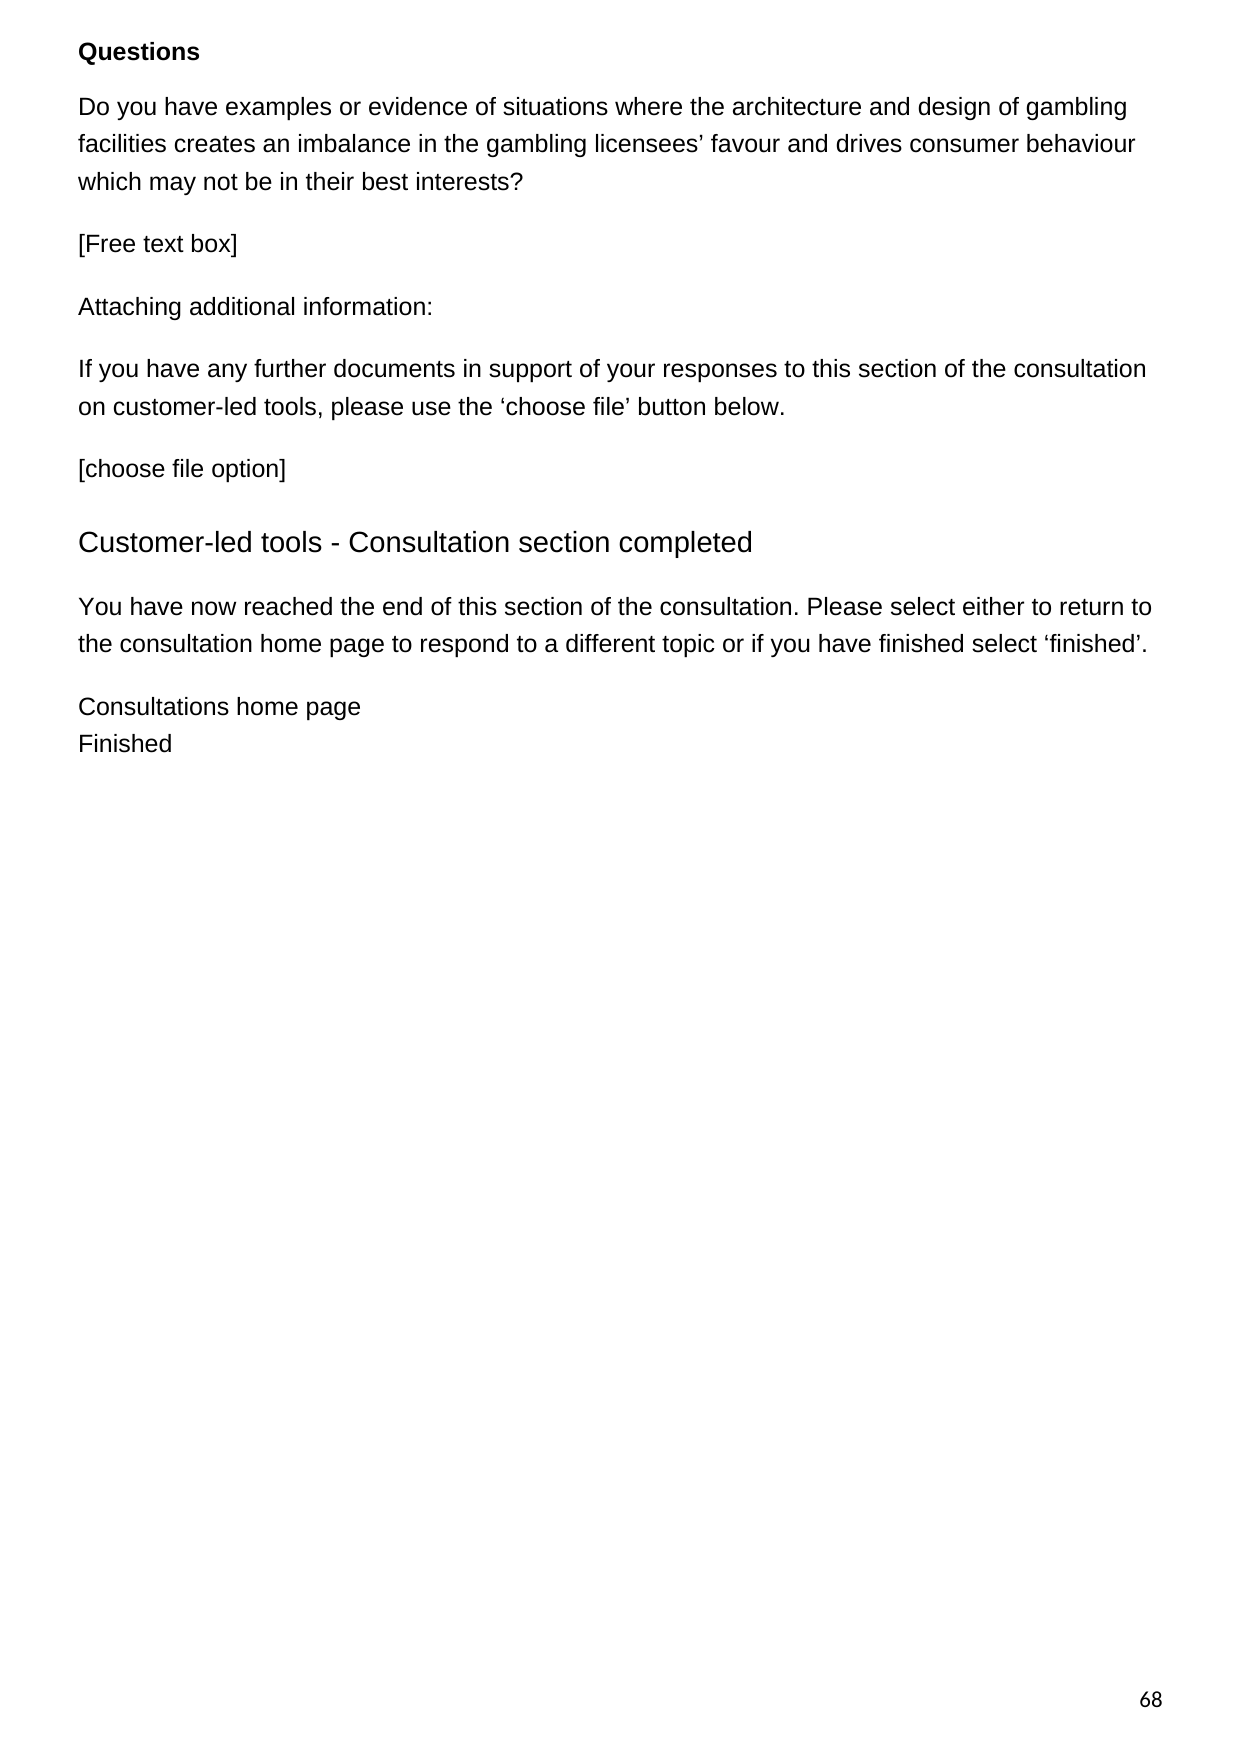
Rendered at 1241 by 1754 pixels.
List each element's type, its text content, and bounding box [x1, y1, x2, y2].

text Consultations home page [78, 685, 1162, 722]
subtitle Customer-led tools - Consultation section completed [78, 522, 1162, 560]
text You have now reached the end of this section of the consultation. Please select either to return to the consultation home page to respond to a different topic or if you have finished select ‘finished’. [78, 585, 1162, 660]
text Finished [78, 722, 1162, 760]
text Attaching additional information: [78, 285, 1162, 322]
text [choose file option] [78, 447, 1162, 485]
text If you have any further documents in support of your responses to this section of the consultation on customer-led tools, please use the ‘choose file’ button below. [78, 347, 1162, 422]
subtitle Questions [78, 37, 1162, 66]
text [Free text box] [78, 222, 1162, 260]
text Do you have examples or evidence of situations where the architecture and design of gambling facilities creates an imbalance in the gambling licensees’ favour and drives consumer behaviour which may not be in their best interests? [78, 85, 1162, 197]
